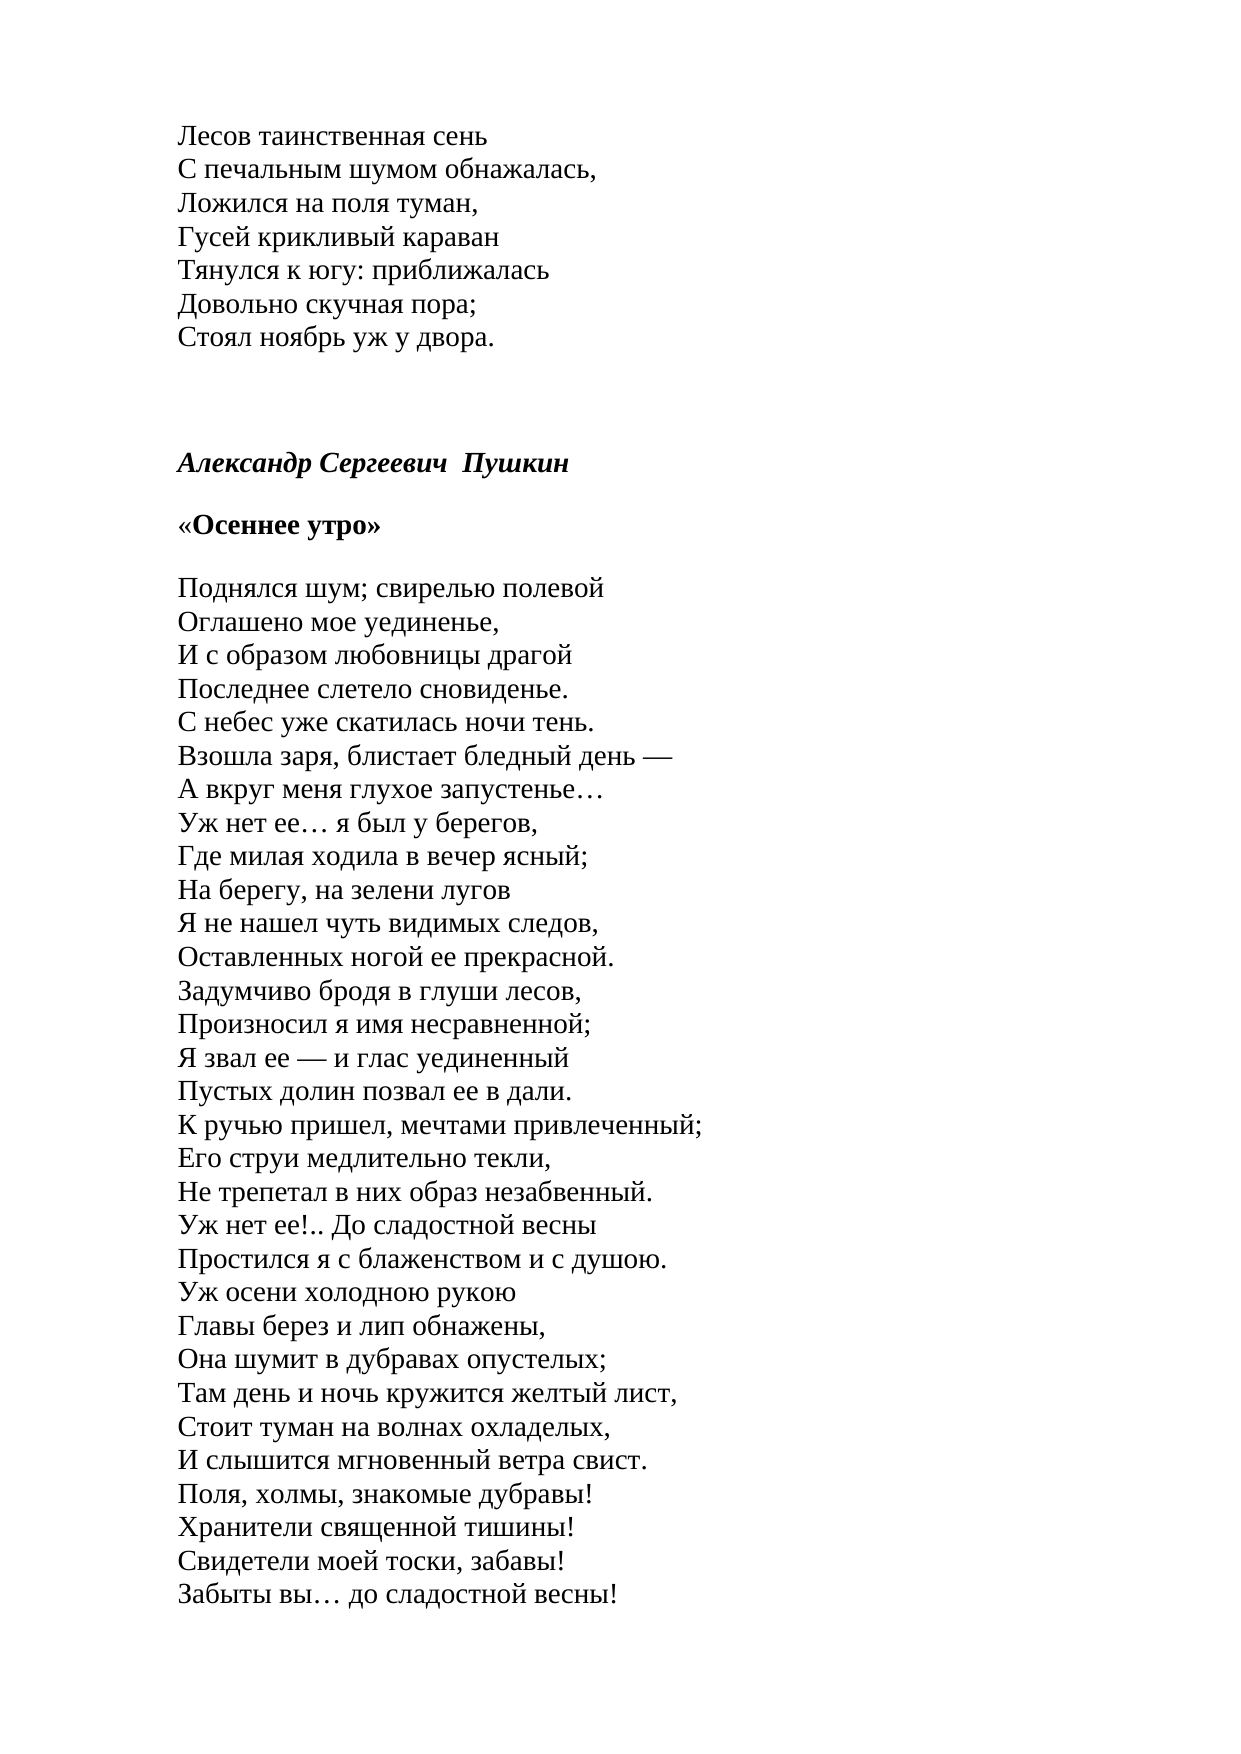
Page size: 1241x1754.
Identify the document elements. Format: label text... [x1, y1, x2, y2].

text Александр Сергеевич Пушкин [177, 445, 1152, 478]
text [177, 118, 1152, 353]
text «Осеннее утро» [177, 507, 1152, 541]
text Поднялся шум; свирелью полевой Оглашено мое уединенье, И с образом любовницы драгой Последнее слетело сновиденье. С небес уже скатилась ночи тень. Взошла заря, блистает бледный день — А вкруг меня глухое запустенье… Уж нет ее… я был у берегов, Где милая ходила в вечер ясный; На берегу, на зелени лугов Я не нашел чуть видимых следов, Оставленных ногой ее прекрасной. Задумчиво бродя в глуши лесов, Произносил я имя несравненной; Я звал ее — и глас уединенный Пустых долин позвал ее в дали. К ручью пришел, мечтами привлеченный; Его струи медлительно текли, Не трепетал в них образ незабвенный. Уж нет ее!.. До сладостной весны Простился я с блаженством и с душою. Уж осени холодною рукою Главы берез и лип обнажены, Она шумит в дубравах опустелых; Там день и ночь кружится желтый лист, Стоит туман на волнах охладелых, И слышится мгновенный ветра свист. Поля, холмы, знакомые дубравы! Хранители священной тишины! Свидетели моей тоски, забавы! Забыты вы… до сладостной весны! [177, 570, 1152, 1610]
